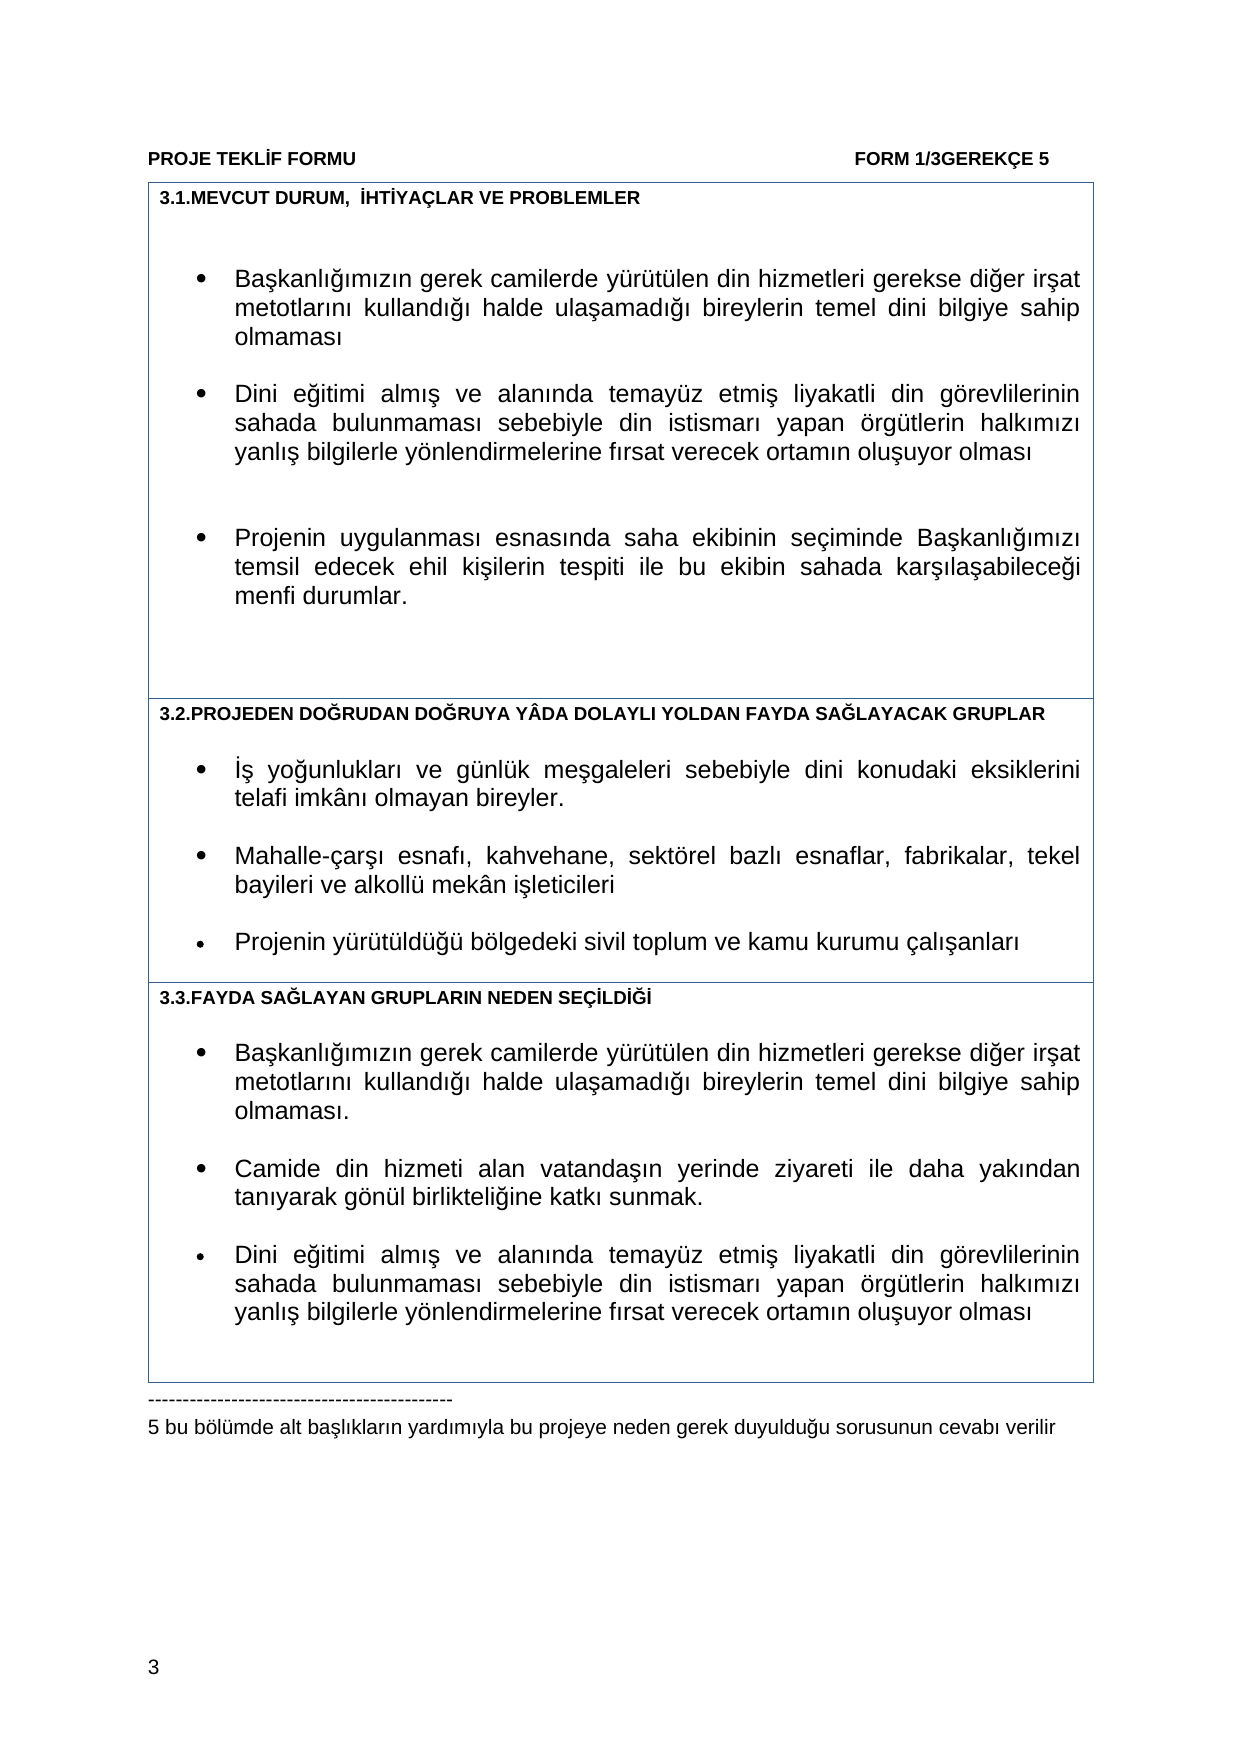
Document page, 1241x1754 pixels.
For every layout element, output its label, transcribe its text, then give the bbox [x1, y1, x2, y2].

subtitle PROJE TEKLİF FORMU FORM 1/3GEREKÇE 5 [148, 148, 1093, 169]
table_cell 3.3.FAYDA SAĞLAYAN GRUPLARIN NEDEN SEÇİLDİĞİ Başkanlığımızın gerek camilerde yürütülen din hizmetleri gerekse diğer irşat metotlarını kullandığı halde ulaşamadığı bireylerin temel dini bilgiye sahip olmaması. Camide din hizmeti alan vatandaşın yerinde ziyareti ile daha yakından tanıyarak gönül birlikteliğine katkı sunmak. Dini eğitimi almış ve alanında temayüz etmiş liyakatli din görevlilerinin sahada bulunmaması sebebiyle din istismarı yapan örgütlerin halkımızı yanlış bilgilerle yönlendirmelerine fırsat verecek ortamın oluşuyor olması [149, 983, 1093, 1382]
table_header 3.1.MEVCUT DURUM, İHTİYAÇLAR VE PROBLEMLER Başkanlığımızın gerek camilerde yürütülen din hizmetleri gerekse diğer irşat metotlarını kullandığı halde ulaşamadığı bireylerin temel dini bilgiye sahip olmaması Dini eğitimi almış ve alanında temayüz etmiş liyakatli din görevlilerinin sahada bulunmaması sebebiyle din istismarı yapan örgütlerin halkımızı yanlış bilgilerle yönlendirmelerine fırsat verecek ortamın oluşuyor olması Projenin uygulanması esnasında saha ekibinin seçiminde Başkanlığımızı temsil edecek ehil kişilerin tespiti ile bu ekibin sahada karşılaşabileceği menfi durumlar. [149, 183, 1093, 698]
text 5 bu bölümde alt başlıkların yardımıyla bu projeye neden gerek duyulduğu sorusunun cevabı verilir [148, 1415, 1093, 1439]
table_cell 3.2.PROJEDEN DOĞRUDAN DOĞRUYA YÂDA DOLAYLI YOLDAN FAYDA SAĞLAYACAK GRUPLAR İş yoğunlukları ve günlük meşgaleleri sebebiyle dini konudaki eksiklerini telafi imkânı olmayan bireyler. Mahalle-çarşı esnafı, kahvehane, sektörel bazlı esnaflar, fabrikalar, tekel bayileri ve alkollü mekân işleticileri Projenin yürütüldüğü bölgedeki sivil toplum ve kamu kurumu çalışanları [149, 699, 1093, 982]
text -------------------------------------------- [148, 1387, 1093, 1411]
